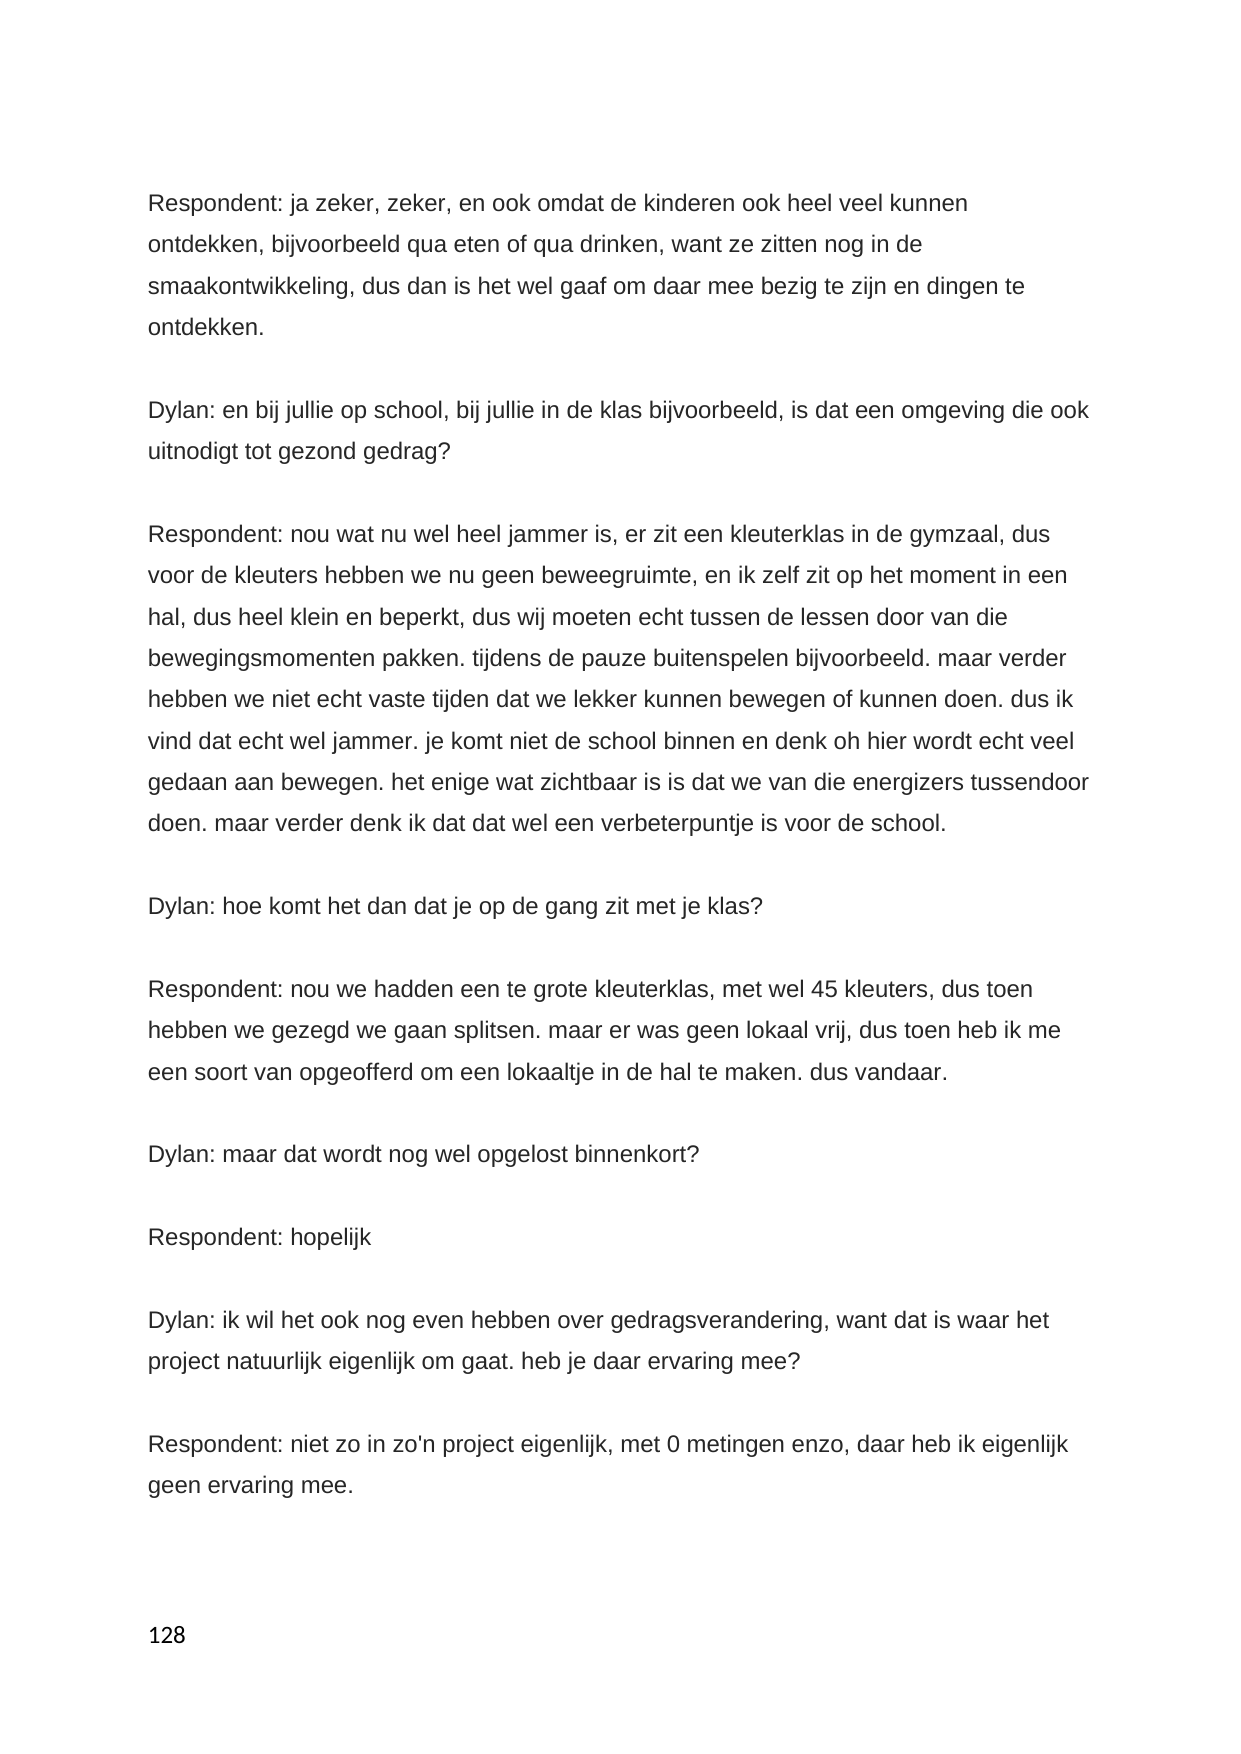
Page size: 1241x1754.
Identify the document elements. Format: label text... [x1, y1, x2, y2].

text Respondent: nou we hadden een te grote kleuterklas, met wel 45 kleuters, dus toen hebben we gezegd we gaan splitsen. maar er was geen lokaal vrij, dus toen heb ik me een soort van opgeofferd om een lokaaltje in de hal te maken. dus vandaar. [148, 975, 1093, 1085]
text Dylan: hoe komt het dan dat je op de gang zit met je klas? [148, 892, 1093, 919]
text Dylan: en bij jullie op school, bij jullie in de klas bijvoorbeeld, is dat een omgeving die ook uitnodigt tot gezond gedrag? [148, 396, 1093, 465]
text Respondent: niet zo in zo'n project eigenlijk, met 0 metingen enzo, daar heb ik eigenlijk geen ervaring mee. [148, 1429, 1093, 1498]
text Dylan: maar dat wordt nog wel opgelost binnenkort? [148, 1140, 1093, 1168]
text Dylan: ik wil het ook nog even hebben over gedragsverandering, want dat is waar het project natuurlijk eigenlijk om gaat. heb je daar ervaring mee? [148, 1306, 1093, 1374]
text Respondent: hopelijk [148, 1223, 1093, 1250]
text Respondent: ja zeker, zeker, en ook omdat de kinderen ook heel veel kunnen ontdekken, bijvoorbeeld qua eten of qua drinken, want ze zitten nog in de smaakontwikkeling, dus dan is het wel gaaf om daar mee bezig te zijn en dingen te ontdekken. [148, 189, 1093, 341]
text Respondent: nou wat nu wel heel jammer is, er zit een kleuterklas in de gymzaal, dus voor de kleuters hebben we nu geen beweegruimte, en ik zelf zit op het moment in een hal, dus heel klein en beperkt, dus wij moeten echt tussen de lessen door van die bewegingsmomenten pakken. tijdens de pauze buitenspelen bijvoorbeeld. maar verder hebben we niet echt vaste tijden dat we lekker kunnen bewegen of kunnen doen. dus ik vind dat echt wel jammer. je komt niet de school binnen en denk oh hier wordt echt veel gedaan aan bewegen. het enige wat zichtbaar is is dat we van die energizers tussendoor doen. maar verder denk ik dat dat wel een verbeterpuntje is voor de school. [148, 520, 1093, 837]
